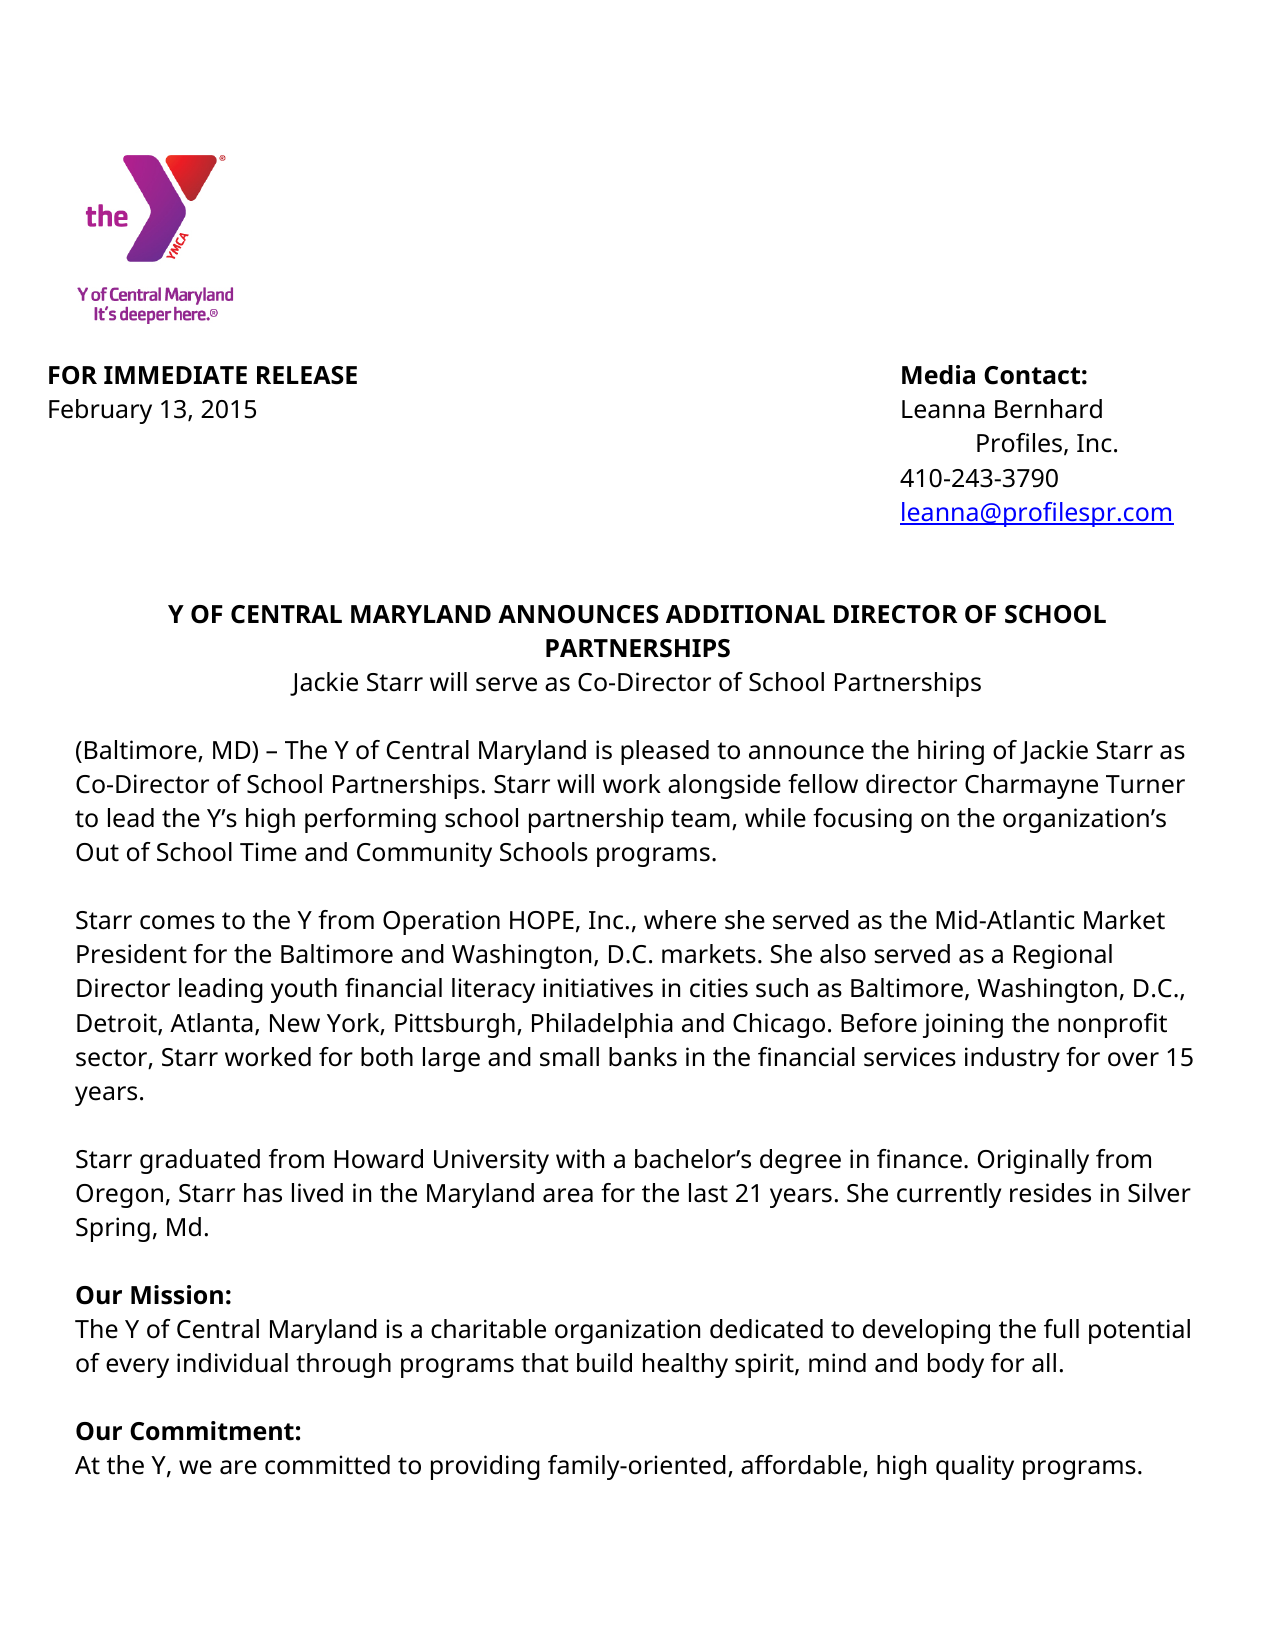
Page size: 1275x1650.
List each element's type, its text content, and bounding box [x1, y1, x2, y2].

text At the Y, we are committed to providing family-oriented, affordable, high quality programs. [75, 1448, 1200, 1482]
text (Baltimore, MD) – The Y of Central Maryland is pleased to announce the hiring of Jackie Starr as Co-Director of School Partnerships. Starr will work alongside fellow director Charmayne Turner to lead the Y’s high performing school partnership team, while focusing on the organization’s Out of School Time and Community Schools programs. [75, 733, 1200, 869]
text Our Mission: The Y of Central Maryland is a charitable organization dedicated to developing the full potential of every individual through programs that build healthy spirit, mind and body for all. [75, 1278, 1200, 1380]
text Jackie Starr will serve as Co-Director of School Partnerships [75, 664, 1200, 699]
text leanna@profilespr.com [75, 494, 1200, 528]
text FOR IMMEDIATE RELEASE Media Contact: [47, 358, 1200, 392]
text Starr graduated from Howard University with a bachelor’s degree in finance. Originally from Oregon, Starr has lived in the Maryland area for the last 21 years. She currently resides in Silver Spring, Md. [75, 1141, 1200, 1244]
text February 13, 2015 Leanna Bernhard Profiles, Inc. [47, 392, 1200, 460]
text Y OF CENTRAL MARYLAND ANNOUNCES ADDITIONAL DIRECTOR OF SCHOOL PARTNERSHIPS [75, 596, 1200, 664]
text Starr comes to the Y from Operation HOPE, Inc., where she served as the Mid-Atlantic Market President for the Baltimore and Washington, D.C. markets. She also served as a Regional Director leading youth financial literacy initiatives in cities such as Baltimore, Washington, D.C., Detroit, Atlanta, New York, Pittsburgh, Philadelphia and Chicago. Before joining the nonprofit sector, Starr worked for both large and small banks in the financial services industry for over 15 years. [75, 903, 1200, 1107]
picture [75, 150, 234, 324]
text 410-243-3790 [47, 460, 1200, 494]
text Our Commitment: [75, 1414, 1200, 1448]
